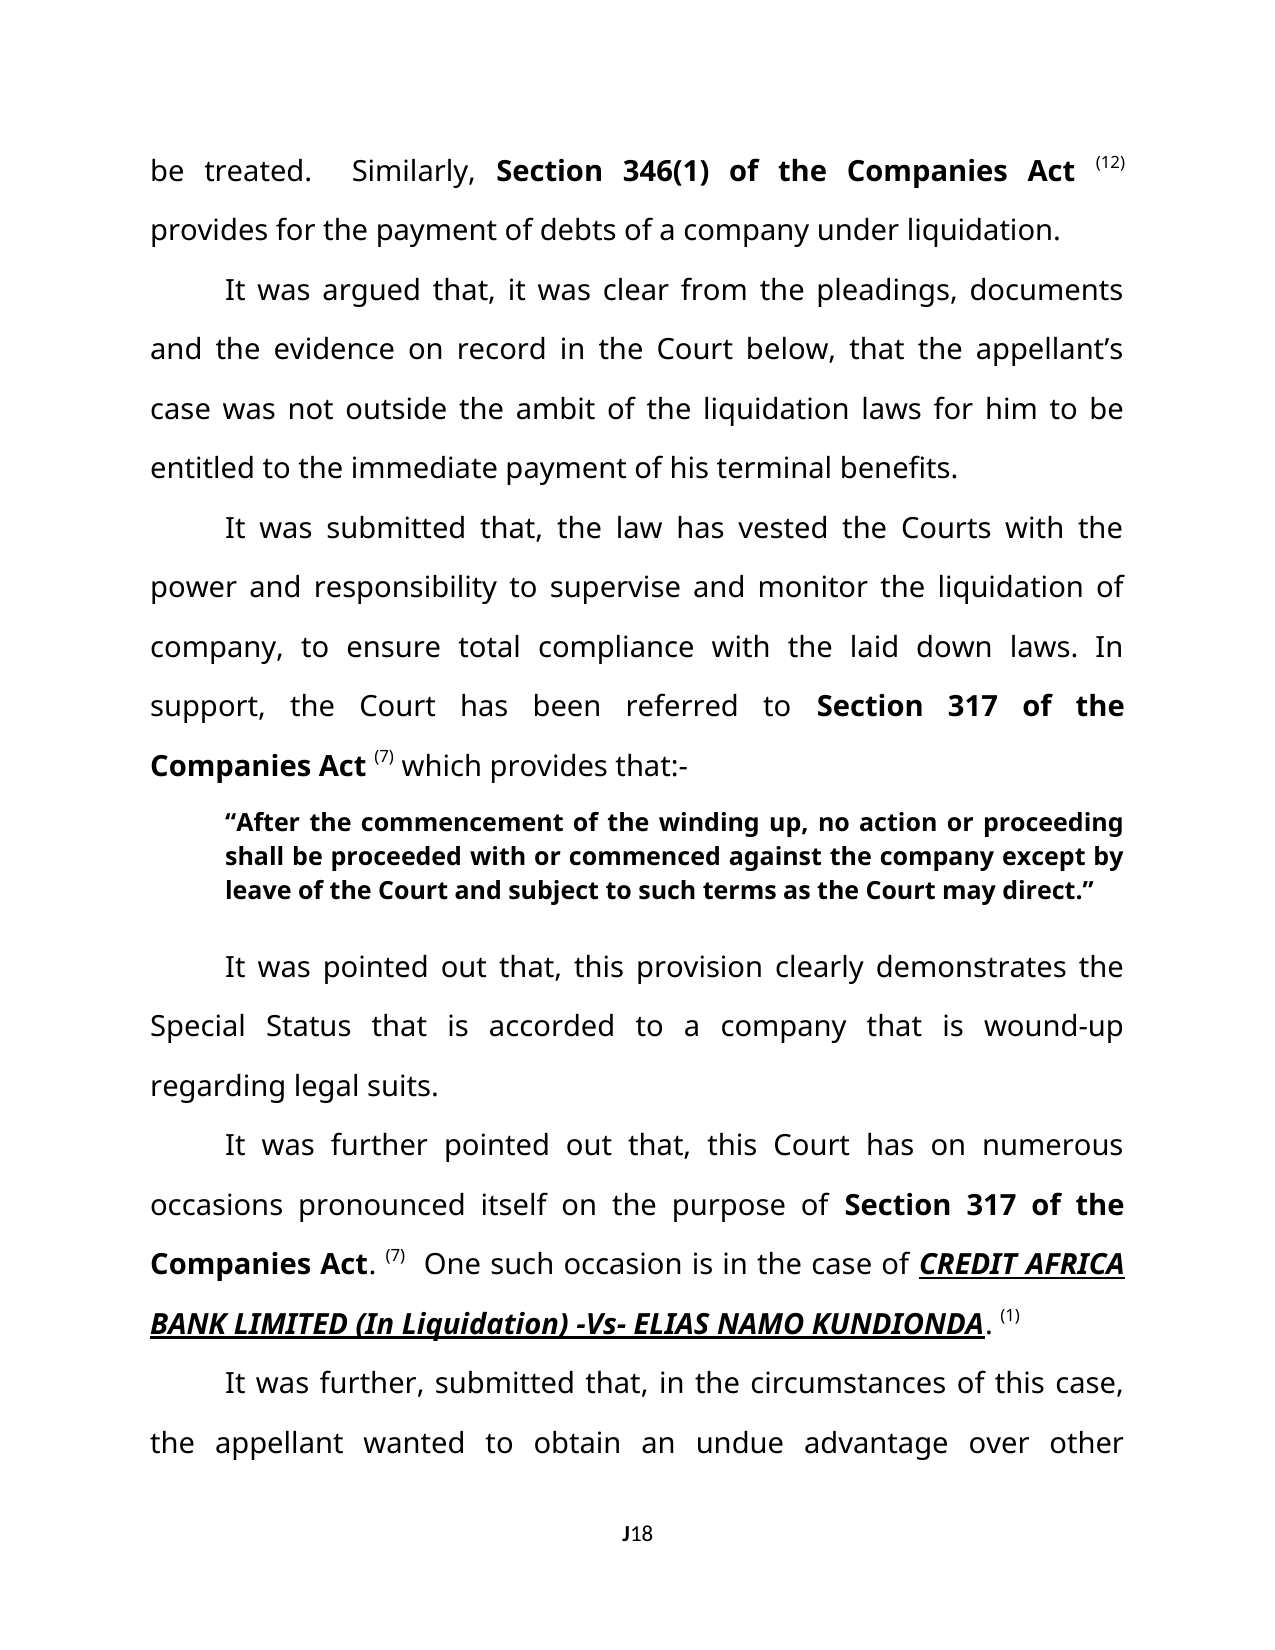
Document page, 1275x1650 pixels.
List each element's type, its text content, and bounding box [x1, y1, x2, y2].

text It was further pointed out that, this Court has on numerous occasions pronounced itself on the purpose of Section 317 of the Companies Act. (7) One such occasion is in the case of CREDIT AFRICA BANK LIMITED (In Liquidation) -Vs- ELIAS NAMO KUNDIONDA. (1) [150, 1124, 1125, 1343]
text “After the commencement of the winding up, no action or proceeding shall be proceeded with or commenced against the company except by leave of the Court and subject to such terms as the Court may direct.” [225, 804, 1125, 906]
text It was argued that, it was clear from the pleadings, documents and the evidence on record in the Court below, that the appellant’s case was not outside the ambit of the liquidation laws for him to be entitled to the immediate payment of his terminal benefits. [150, 269, 1125, 487]
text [150, 150, 1125, 249]
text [150, 1362, 1125, 1462]
text It was pointed out that, this provision clearly demonstrates the Special Status that is accorded to a company that is wound-up regarding legal suits. [150, 946, 1125, 1105]
text It was submitted that, the law has vested the Courts with the power and responsibility to supervise and monitor the liquidation of company, to ensure total compliance with the laid down laws. In support, the Court has been referred to Section 317 of the Companies Act (7) which provides that:- [150, 507, 1125, 784]
